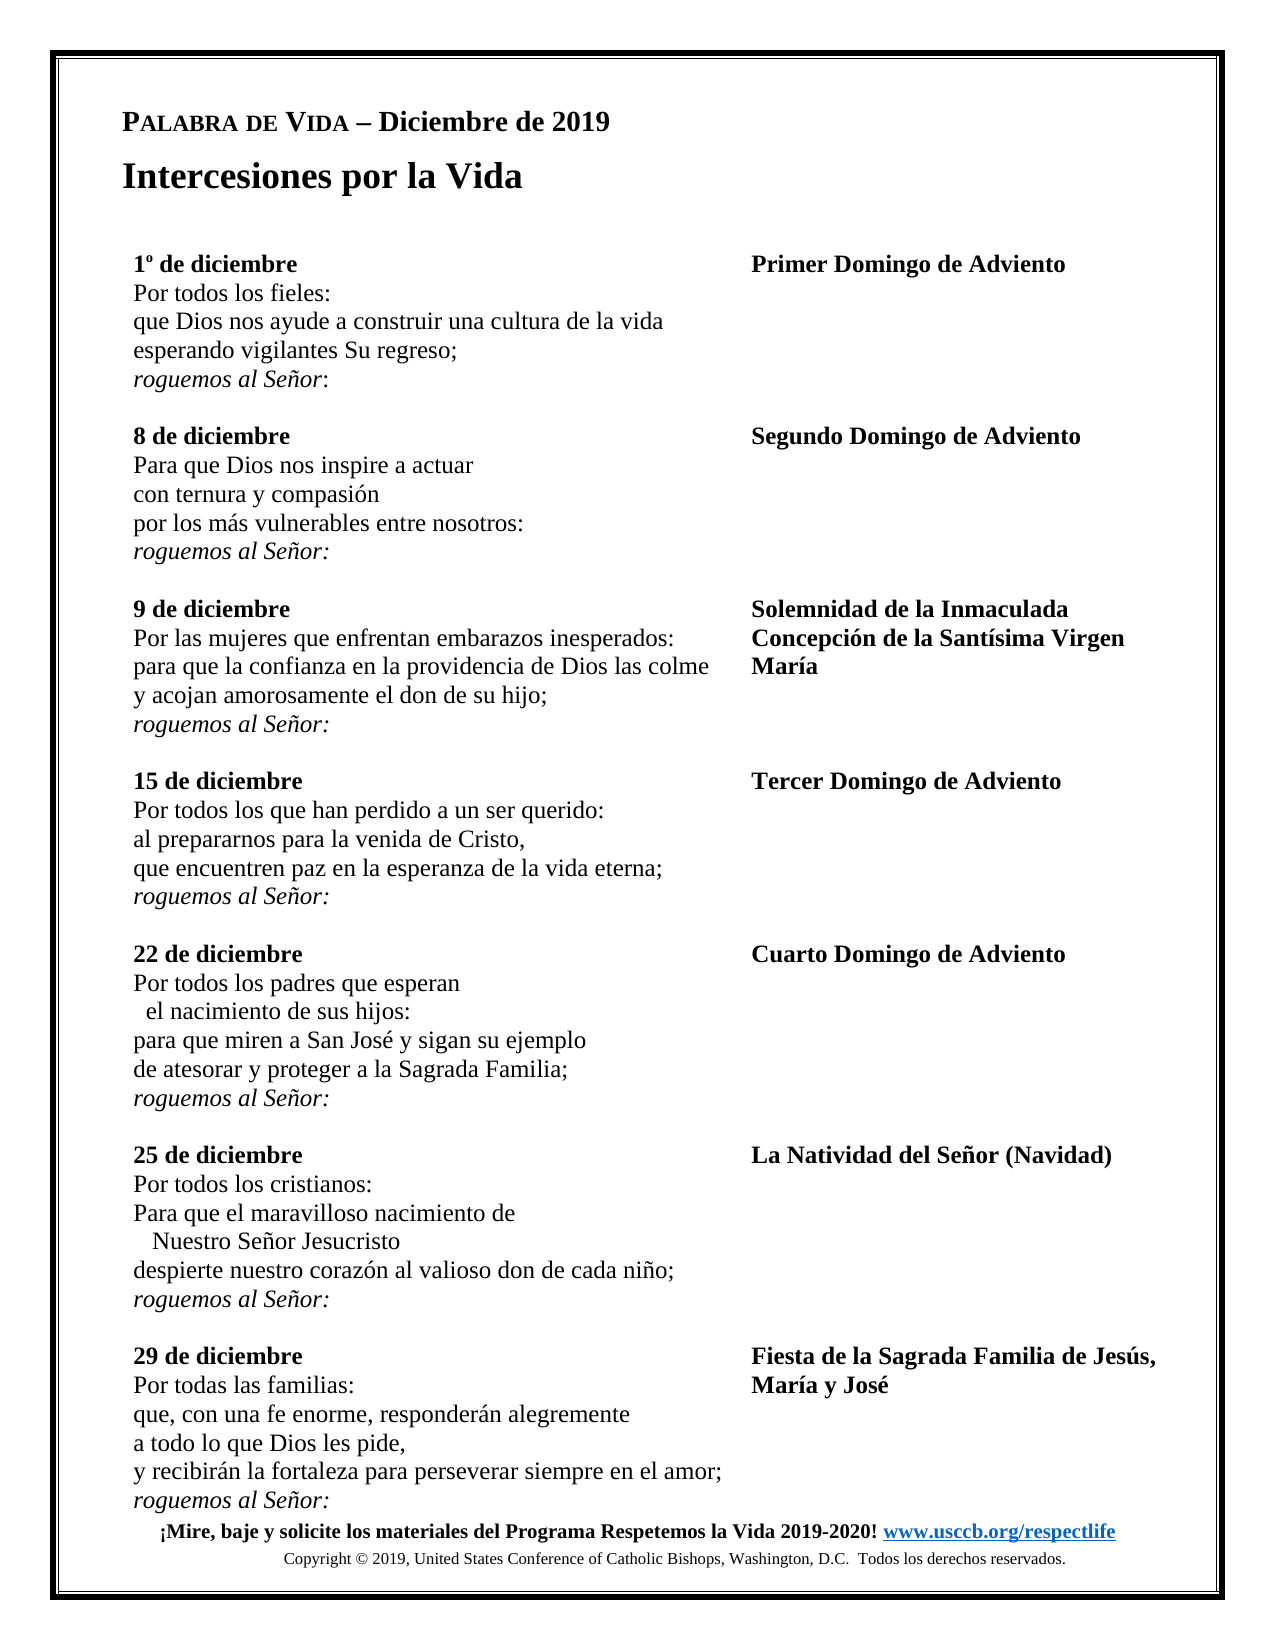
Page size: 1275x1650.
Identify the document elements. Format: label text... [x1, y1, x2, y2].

text Palabra de Vida – Diciembre de 2019 [122, 104, 1153, 137]
table_cell Tercer Domingo de Adviento [740, 766, 1199, 939]
table_cell 15 de diciembre Por todos los que han perdido a un ser querido: al prepararnos para la venida de Cristo, que encuentren paz en la esperanza de la vida eterna; roguemos al Señor: [122, 766, 740, 939]
table_cell La Natividad del Señor (Navidad) [740, 1140, 1199, 1341]
table_header 1o de diciembre Por todos los fieles: que Dios nos ayude a construir una cultura de la vida esperando vigilantes Su regreso; roguemos al Señor: [122, 220, 740, 421]
table_cell 8 de diciembre Para que Dios nos inspire a actuar con ternura y compasión por los más vulnerables entre nosotros: roguemos al Señor: [122, 421, 740, 594]
table_cell 25 de diciembre Por todos los cristianos: Para que el maravilloso nacimiento de Nuestro Señor Jesucristo despierte nuestro corazón al valioso don de cada niño; roguemos al Señor: [122, 1140, 740, 1341]
table_cell Segundo Domingo de Adviento [740, 421, 1199, 594]
table_cell Fiesta de la Sagrada Familia de Jesús, María y José [740, 1341, 1199, 1514]
text Intercesiones por la Vida [122, 154, 1153, 197]
table_header Primer Domingo de Adviento [740, 220, 1199, 421]
table_cell 9 de diciembre Por las mujeres que enfrentan embarazos inesperados: para que la confianza en la providencia de Dios las colme y acojan amorosamente el don de su hijo; roguemos al Señor: [122, 594, 740, 766]
table_cell Solemnidad de la Inmaculada Concepción de la Santísima Virgen María [740, 594, 1199, 766]
table_cell Cuarto Domingo de Adviento [740, 939, 1199, 1140]
table_cell 22 de diciembre Por todos los padres que esperan el nacimiento de sus hijos: para que miren a San José y sigan su ejemplo de atesorar y proteger a la Sagrada Familia; roguemos al Señor: [122, 939, 740, 1140]
table_cell 29 de diciembre Por todas las familias: que, con una fe enorme, responderán alegremente a todo lo que Dios les pide, y recibirán la fortaleza para perseverar siempre en el amor; roguemos al Señor: [122, 1341, 740, 1514]
